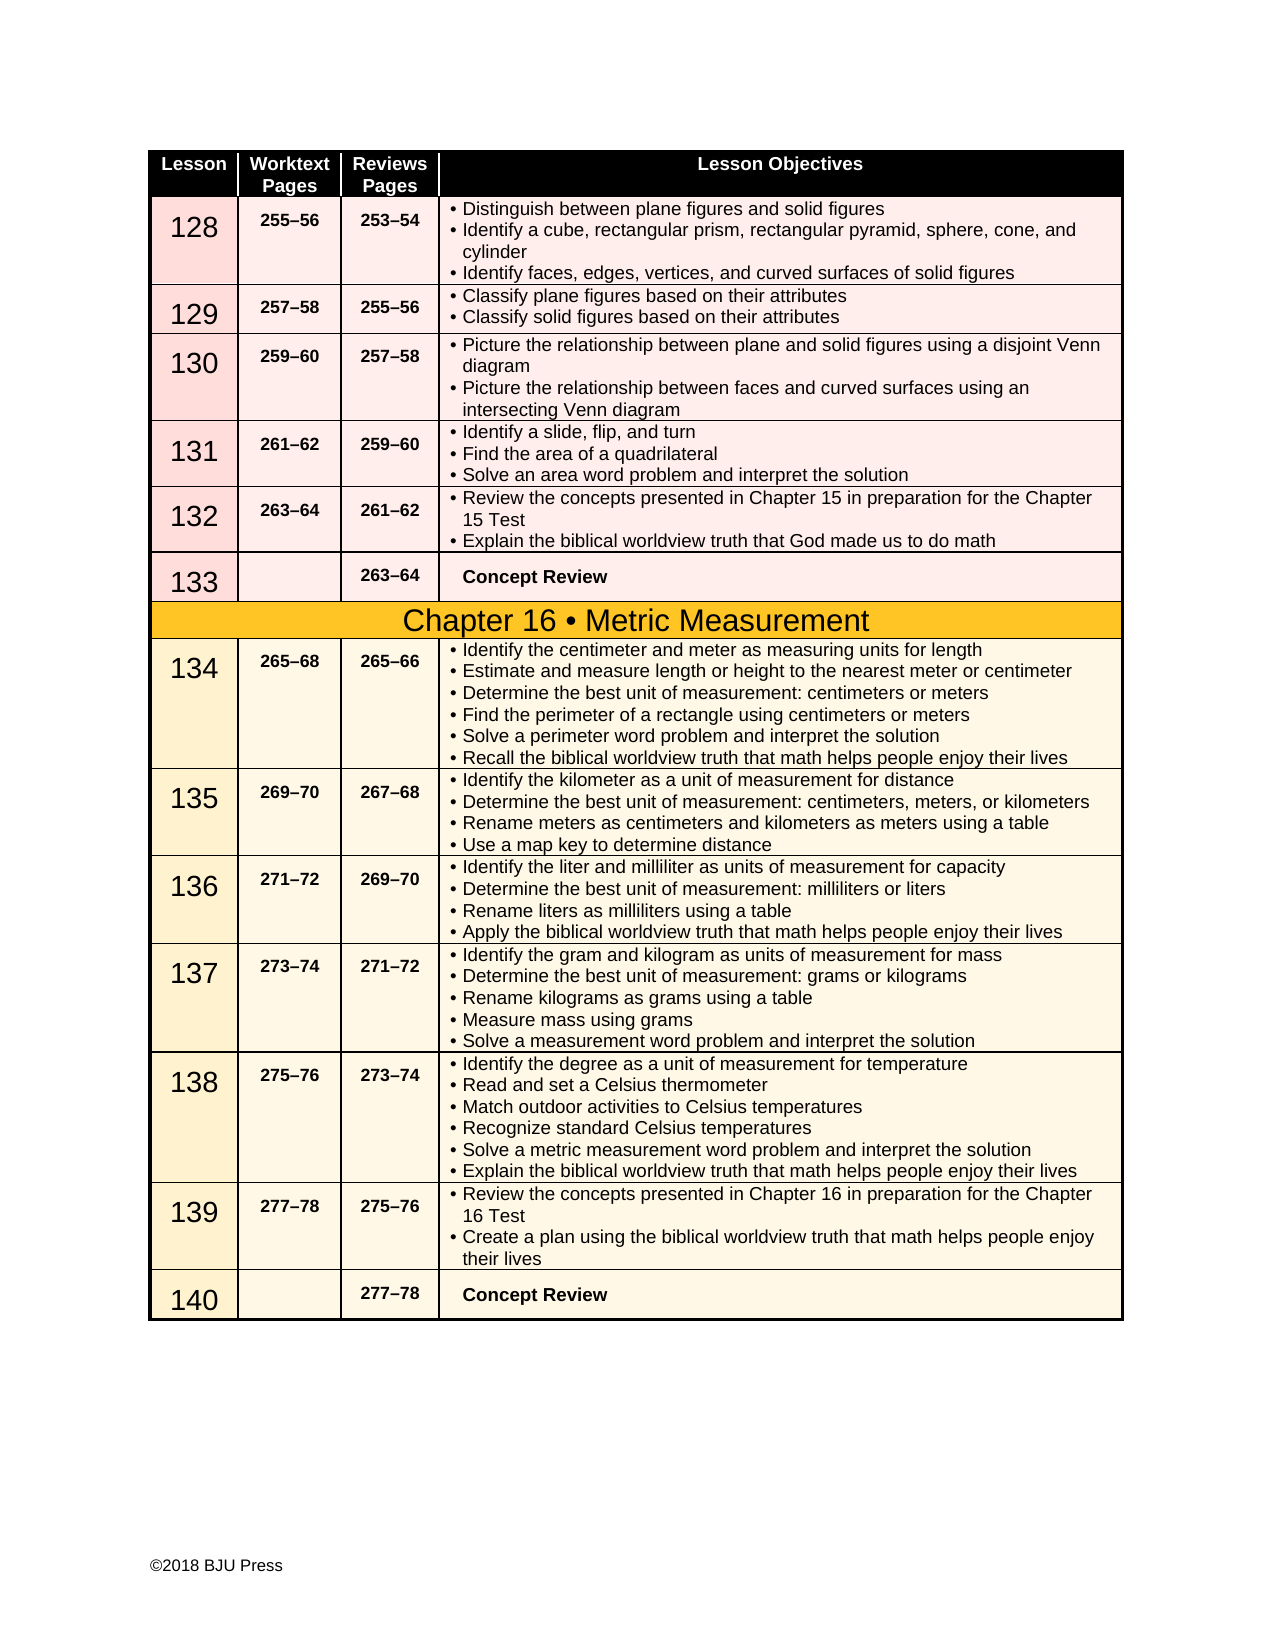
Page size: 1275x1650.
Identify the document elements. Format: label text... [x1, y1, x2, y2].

table_cell 263–64 [239, 487, 340, 551]
table_cell 275–76 [342, 1183, 438, 1269]
table_cell 130 [152, 334, 237, 420]
table_cell Identify the kilometer as a unit of measurement for distance Determine the best unit of measurement: centimeters, meters, or kilometers Rename meters as centimeters and kilometers as meters using a table Use a map key to determine distance [440, 769, 1121, 855]
table_cell 277–78 [342, 1270, 438, 1318]
table_cell 255–56 [239, 197, 340, 283]
table_cell [239, 1270, 340, 1318]
table_header Worktext Pages [239, 153, 340, 196]
table_cell 273–74 [239, 944, 340, 1051]
table_cell 139 [152, 1183, 237, 1269]
table_cell 261–62 [239, 421, 340, 486]
table_cell 131 [152, 421, 237, 486]
table_cell 259–60 [342, 421, 438, 486]
table_cell 259–60 [239, 334, 340, 420]
table_cell 261–62 [342, 487, 438, 551]
table_cell Concept Review [440, 553, 1121, 601]
table_cell 138 [152, 1053, 237, 1182]
table_cell Review the concepts presented in Chapter 16 in preparation for the Chapter 16 Test Create a plan using the biblical worldview truth that math helps people enjoy their lives [440, 1183, 1121, 1269]
table_cell 267–68 [342, 769, 438, 855]
table_cell 132 [152, 487, 237, 551]
table_cell 133 [152, 553, 237, 601]
table_cell 134 [152, 639, 237, 768]
table_cell 277–78 [239, 1183, 340, 1269]
table_header Lesson Objectives [440, 153, 1121, 196]
table_cell 253–54 [342, 197, 438, 283]
table_cell 136 [152, 856, 237, 943]
table_cell Distinguish between plane figures and solid figures Identify a cube, rectangular prism, rectangular pyramid, sphere, cone, and cylinder Identify faces, edges, vertices, and curved surfaces of solid figures [440, 197, 1121, 283]
table_cell 257–58 [239, 285, 340, 333]
table_cell 265–66 [342, 639, 438, 768]
table_cell Classify plane figures based on their attributes Classify solid figures based on their attributes [440, 285, 1121, 333]
table_cell 135 [152, 769, 237, 855]
table_header Lesson [152, 153, 237, 196]
table_cell 129 [152, 285, 237, 333]
table_header Reviews Pages [342, 153, 438, 196]
table_cell Identify the gram and kilogram as units of measurement for mass Determine the best unit of measurement: grams or kilograms Rename kilograms as grams using a table Measure mass using grams Solve a measurement word problem and interpret the solution [440, 944, 1121, 1051]
table_cell Review the concepts presented in Chapter 15 in preparation for the Chapter 15 Test Explain the biblical worldview truth that God made us to do math [440, 487, 1121, 551]
table_cell Identify the liter and milliliter as units of measurement for capacity Determine the best unit of measurement: milliliters or liters Rename liters as milliliters using a table Apply the biblical worldview truth that math helps people enjoy their lives [440, 856, 1121, 943]
table_cell Identify a slide, flip, and turn Find the area of a quadrilateral Solve an area word problem and interpret the solution [440, 421, 1121, 486]
table_cell 271–72 [342, 944, 438, 1051]
table_cell Concept Review [440, 1270, 1121, 1318]
table_cell 137 [152, 944, 237, 1051]
table_cell 128 [152, 197, 237, 283]
table_cell 255–56 [342, 285, 438, 333]
table_cell 257–58 [342, 334, 438, 420]
table_cell 269–70 [239, 769, 340, 855]
table_cell 263–64 [342, 553, 438, 601]
table_cell Picture the relationship between plane and solid figures using a disjoint Venn diagram Picture the relationship between faces and curved surfaces using an intersecting Venn diagram [440, 334, 1121, 420]
table_cell Identify the centimeter and meter as measuring units for length Estimate and measure length or height to the nearest meter or centimeter Determine the best unit of measurement: centimeters or meters Find the perimeter of a rectangle using centimeters or meters Solve a perimeter word problem and interpret the solution Recall the biblical worldview truth that math helps people enjoy their lives [440, 639, 1121, 768]
table_cell Chapter 16 • Metric Measurement [152, 602, 1121, 638]
table_cell Identify the degree as a unit of measurement for temperature Read and set a Celsius thermometer Match outdoor activities to Celsius temperatures Recognize standard Celsius temperatures Solve a metric measurement word problem and interpret the solution Explain the biblical worldview truth that math helps people enjoy their lives [440, 1053, 1121, 1182]
table_cell 275–76 [239, 1053, 340, 1182]
table_cell [239, 553, 340, 601]
table_cell 269–70 [342, 856, 438, 943]
table_cell 265–68 [239, 639, 340, 768]
table_cell 140 [152, 1270, 237, 1318]
table_cell 271–72 [239, 856, 340, 943]
table_cell 273–74 [342, 1053, 438, 1182]
